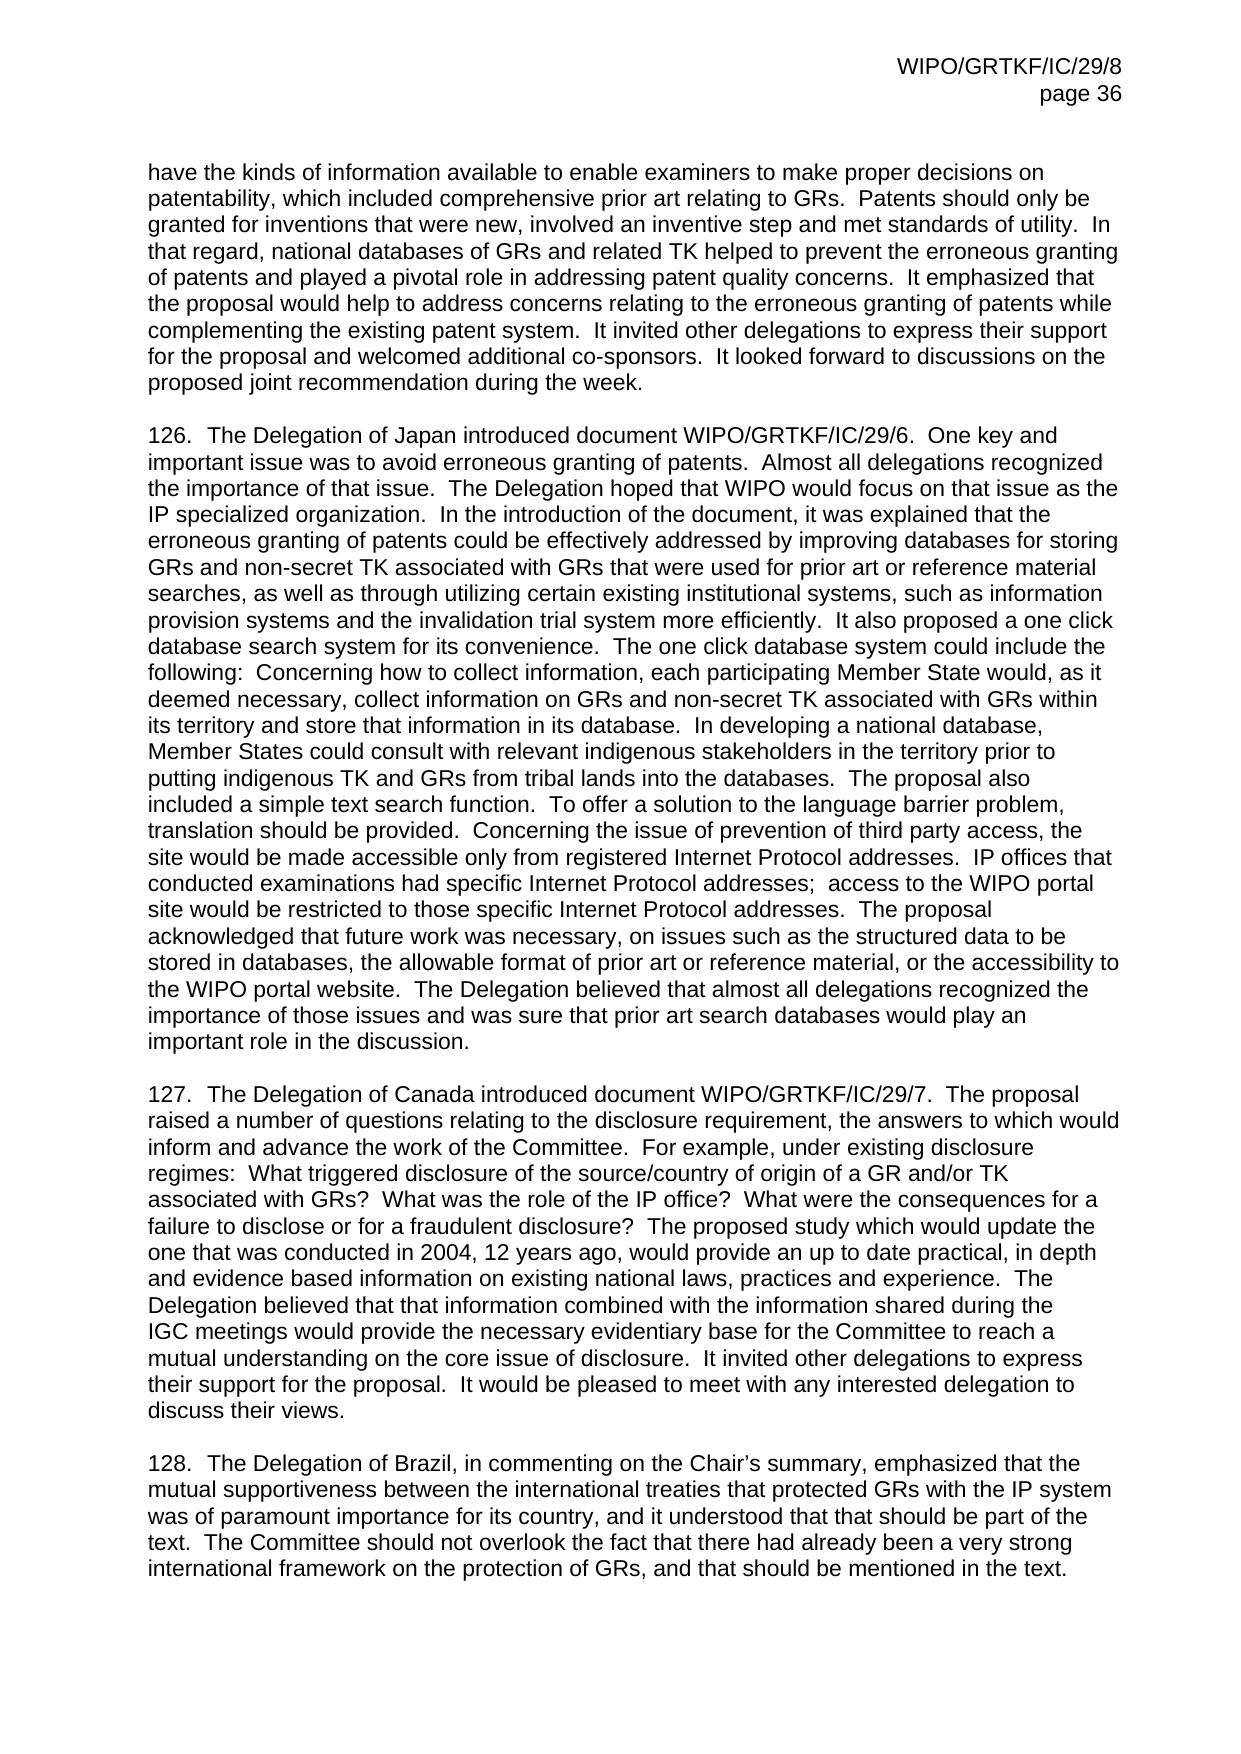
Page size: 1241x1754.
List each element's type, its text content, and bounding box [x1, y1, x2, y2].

list The Delegation of Canada introduced document WIPO/GRTKF/IC/29/7. The proposal raised a number of questions relating to the disclosure requirement, the answers to which would inform and advance the work of the Committee. For example, under existing disclosure regimes: What triggered disclosure of the source/country of origin of a GR and/or TK associated with GRs? What was the role of the IP office? What were the consequences for a failure to disclose or for a fraudulent disclosure? The proposed study which would update the one that was conducted in 2004, 12 years ago, would provide an up to date practical, in depth and evidence based information on existing national laws, practices and experience. The Delegation believed that that information combined with the information shared during the IGC meetings would provide the necessary evidentiary base for the Committee to reach a mutual understanding on the core issue of disclosure. It invited other delegations to express their support for the proposal. It would be pleased to meet with any interested delegation to discuss their views. [148, 1081, 1122, 1423]
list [148, 1450, 1122, 1582]
list The Delegation of Japan introduced document WIPO/GRTKF/IC/29/6. One key and important issue was to avoid erroneous granting of patents. Almost all delegations recognized the importance of that issue. The Delegation hoped that WIPO would focus on that issue as the IP specialized organization. In the introduction of the document, it was explained that the erroneous granting of patents could be effectively addressed by improving databases for storing GRs and non-secret TK associated with GRs that were used for prior art or reference material searches, as well as through utilizing certain existing institutional systems, such as information provision systems and the invalidation trial system more efficiently. It also proposed a one click database search system for its convenience. The one click database system could include the following: Concerning how to collect information, each participating Member State would, as it deemed necessary, collect information on GRs and non-secret TK associated with GRs within its territory and store that information in its database. In developing a national database, Member States could consult with relevant indigenous stakeholders in the territory prior to putting indigenous TK and GRs from tribal lands into the databases. The proposal also included a simple text search function. To offer a solution to the language barrier problem, translation should be provided. Concerning the issue of prevention of third party access, the site would be made accessible only from registered Internet Protocol addresses. IP offices that conducted examinations had specific Internet Protocol addresses; access to the WIPO portal site would be restricted to those specific Internet Protocol addresses. The proposal acknowledged that future work was necessary, on issues such as the structured data to be stored in databases, the allowable format of prior art or reference material, or the accessibility to the WIPO portal website. The Delegation believed that almost all delegations recognized the importance of those issues and was sure that prior art search databases would play an important role in the discussion. [148, 422, 1122, 1054]
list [148, 158, 1122, 396]
